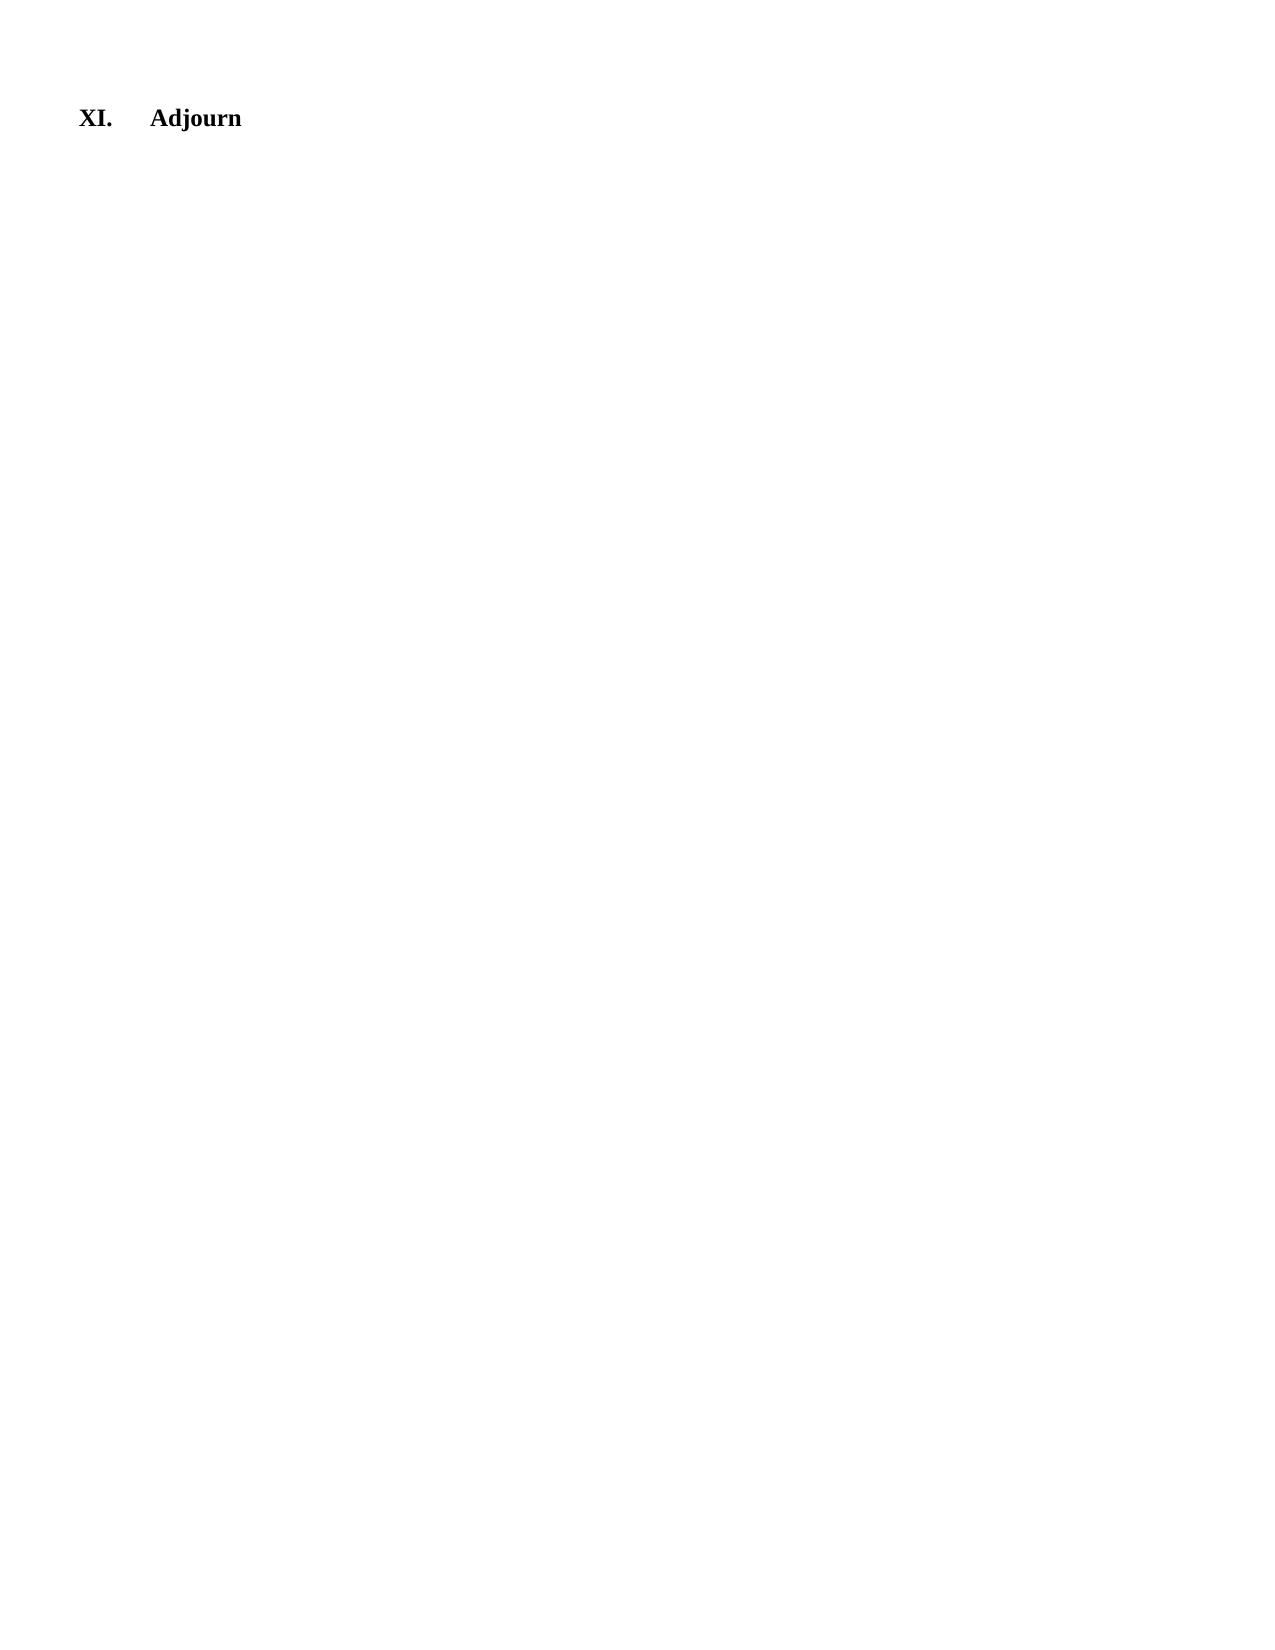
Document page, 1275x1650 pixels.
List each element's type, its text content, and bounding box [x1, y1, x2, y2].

list Adjourn [112, 103, 1162, 132]
